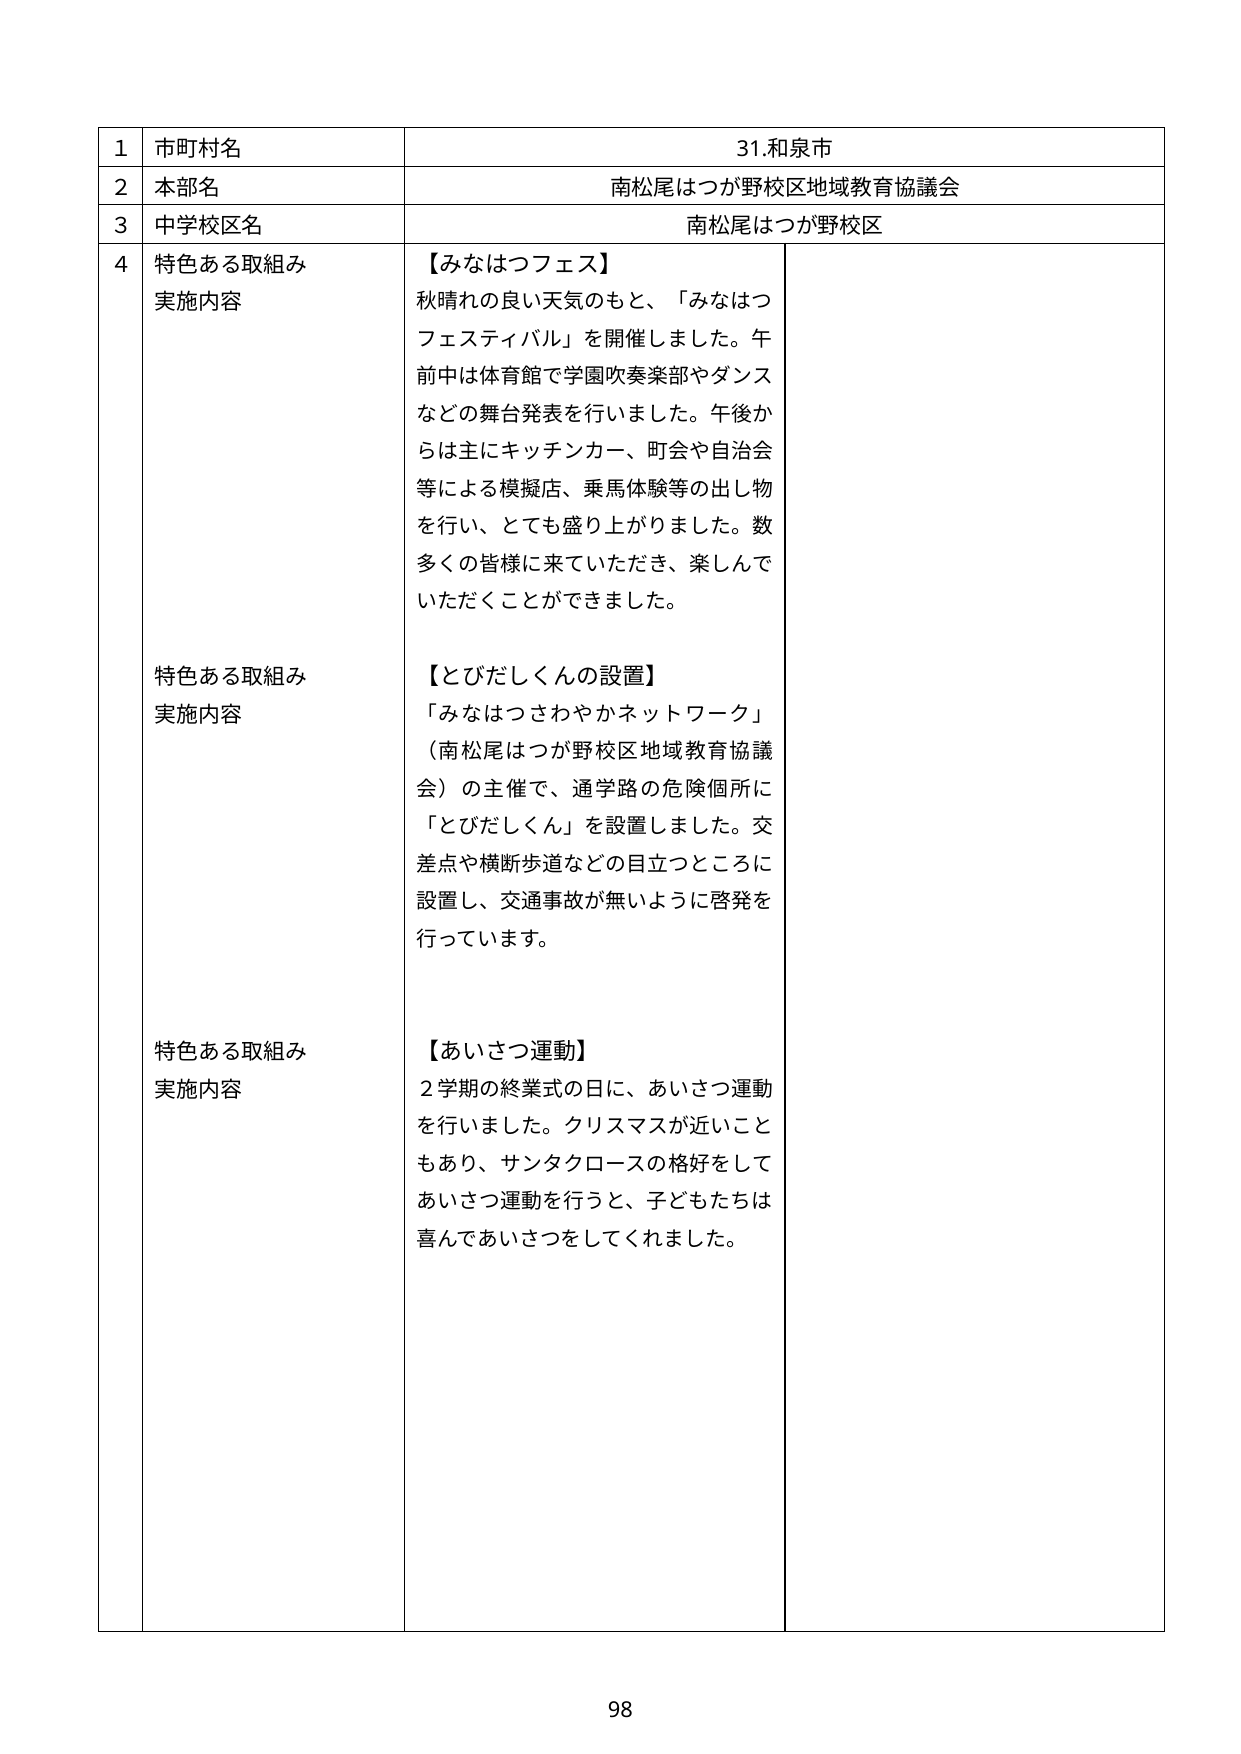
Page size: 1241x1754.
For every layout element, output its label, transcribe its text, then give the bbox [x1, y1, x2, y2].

table_header 31.和泉市 [405, 128, 1164, 166]
table_cell [786, 244, 1164, 1631]
table_cell 中学校区名 [143, 205, 404, 243]
table_cell ２ [99, 167, 142, 204]
table_cell 本部名 [143, 167, 404, 204]
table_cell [143, 244, 404, 1631]
table_header 市町村名 [143, 128, 404, 166]
table_header １ [99, 128, 142, 166]
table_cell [405, 244, 784, 1631]
table_cell ３ [99, 205, 142, 243]
table_cell ４ [99, 244, 142, 1631]
table_cell 南松尾はつが野校区 [405, 205, 1164, 243]
table_cell 南松尾はつが野校区地域教育協議会 [405, 167, 1164, 204]
